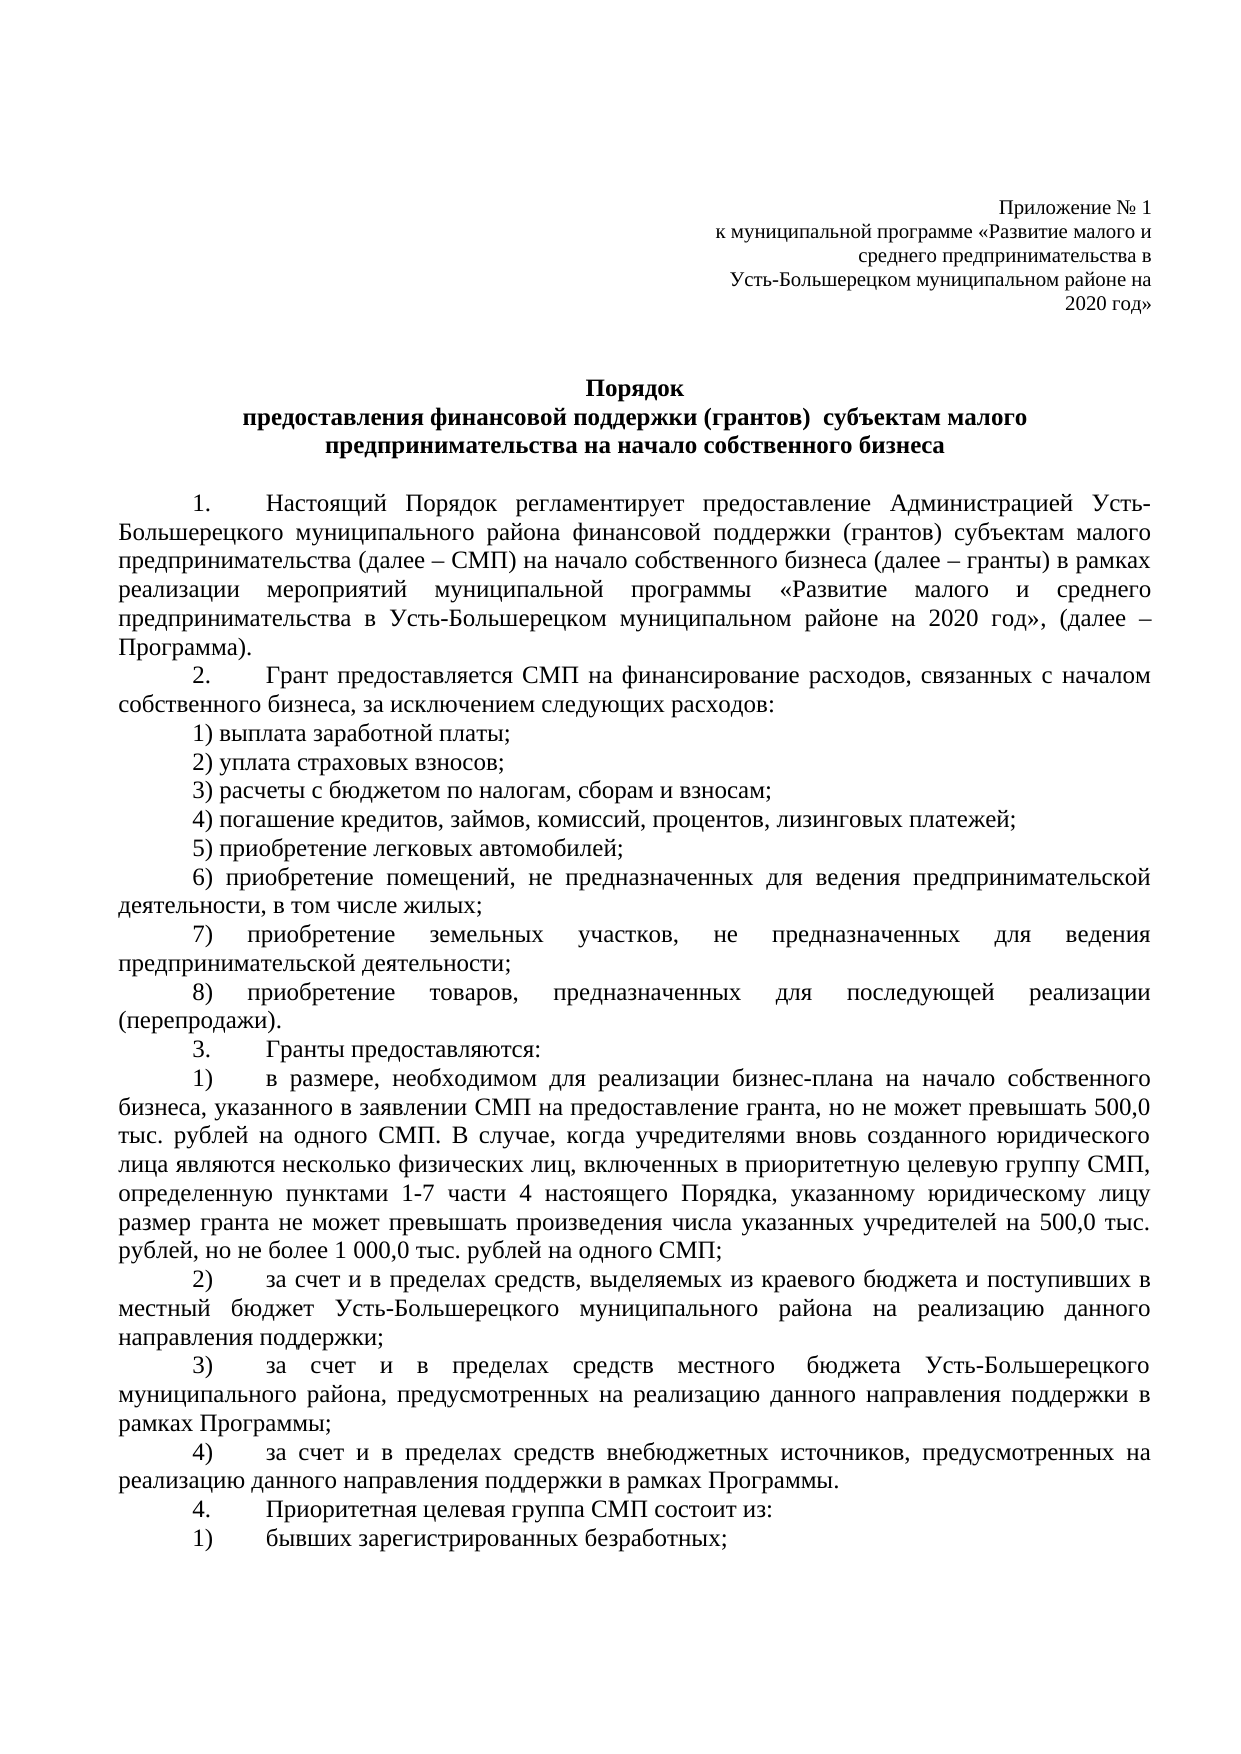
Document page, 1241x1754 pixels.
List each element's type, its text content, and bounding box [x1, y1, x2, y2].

list за счет и в пределах средств внебюджетных источников, предусмотренных на реализацию данного направления поддержки в рамках Программы. [118, 1437, 1152, 1494]
text 7) приобретение земельных участков, не предназначенных для ведения предпринимательской деятельности; [118, 919, 1152, 977]
text 3) расчеты с бюджетом по налогам, сборам и взносам; [118, 775, 1152, 804]
text 6) приобретение помещений, не предназначенных для ведения предпринимательской деятельности, в том числе жилых; [118, 862, 1152, 919]
text 1) выплата заработной платы; [118, 718, 1152, 747]
list Гранты предоставляются: [118, 1034, 1152, 1063]
text 8) приобретение товаров, предназначенных для последующей реализации (перепродажи). [118, 977, 1152, 1034]
list за счет и в пределах средств местного бюджета Усть-Большерецкого муниципального района, предусмотренных на реализацию данного направления поддержки в рамках Программы; [118, 1350, 1152, 1437]
text к муниципальной программе «Развитие малого и среднего предпринимательства в [709, 219, 1152, 267]
text 4) погашение кредитов, займов, комиссий, процентов, лизинговых платежей; [118, 804, 1152, 833]
text Порядок [118, 373, 1152, 402]
text 5) приобретение легковых автомобилей; [118, 833, 1152, 862]
list Настоящий Порядок регламентирует предоставление Администрацией Усть-Большерецкого муниципального района финансовой поддержки (грантов) субъектам малого предпринимательства (далее – СМП) на начало собственного бизнеса (далее – гранты) в рамках реализации мероприятий муниципальной программы «Развитие малого и среднего предпринимательства в Усть-Большерецком муниципальном районе на 2020 год», (далее – Программа). [118, 488, 1152, 660]
text Приложение № 1 [753, 195, 1152, 219]
list Грант предоставляется СМП на финансирование расходов, связанных с началом собственного бизнеса, за исключением следующих расходов: [118, 660, 1152, 718]
text предоставления финансовой поддержки (грантов) субъектам малого предпринимательства на начало собственного бизнеса [118, 402, 1152, 459]
list Приоритетная целевая группа СМП состоит из: [118, 1494, 1152, 1523]
list за счет и в пределах средств, выделяемых из краевого бюджета и поступивших в местный бюджет Усть-Большерецкого муниципального района на реализацию данного направления поддержки; [118, 1264, 1152, 1350]
text 2) уплата страховых взносов; [118, 747, 1152, 775]
list в размере, необходимом для реализации бизнес-плана на начало собственного бизнеса, указанного в заявлении СМП на предоставление гранта, но не может превышать 500,0 тыс. рублей на одного СМП. В случае, когда учредителями вновь созданного юридического лица являются несколько физических лиц, включенных в приоритетную целевую группу СМП, определенную пунктами 1-7 части 4 настоящего Порядка, указанному юридическому лицу размер гранта не может превышать произведения числа указанных учредителей на 500,0 тыс. рублей, но не более 1 000,0 тыс. рублей на одного СМП; [118, 1063, 1152, 1264]
list бывших зарегистрированных безработных; [118, 1523, 1152, 1552]
text Усть-Большерецком муниципальном районе на 2020 год» [709, 267, 1152, 315]
